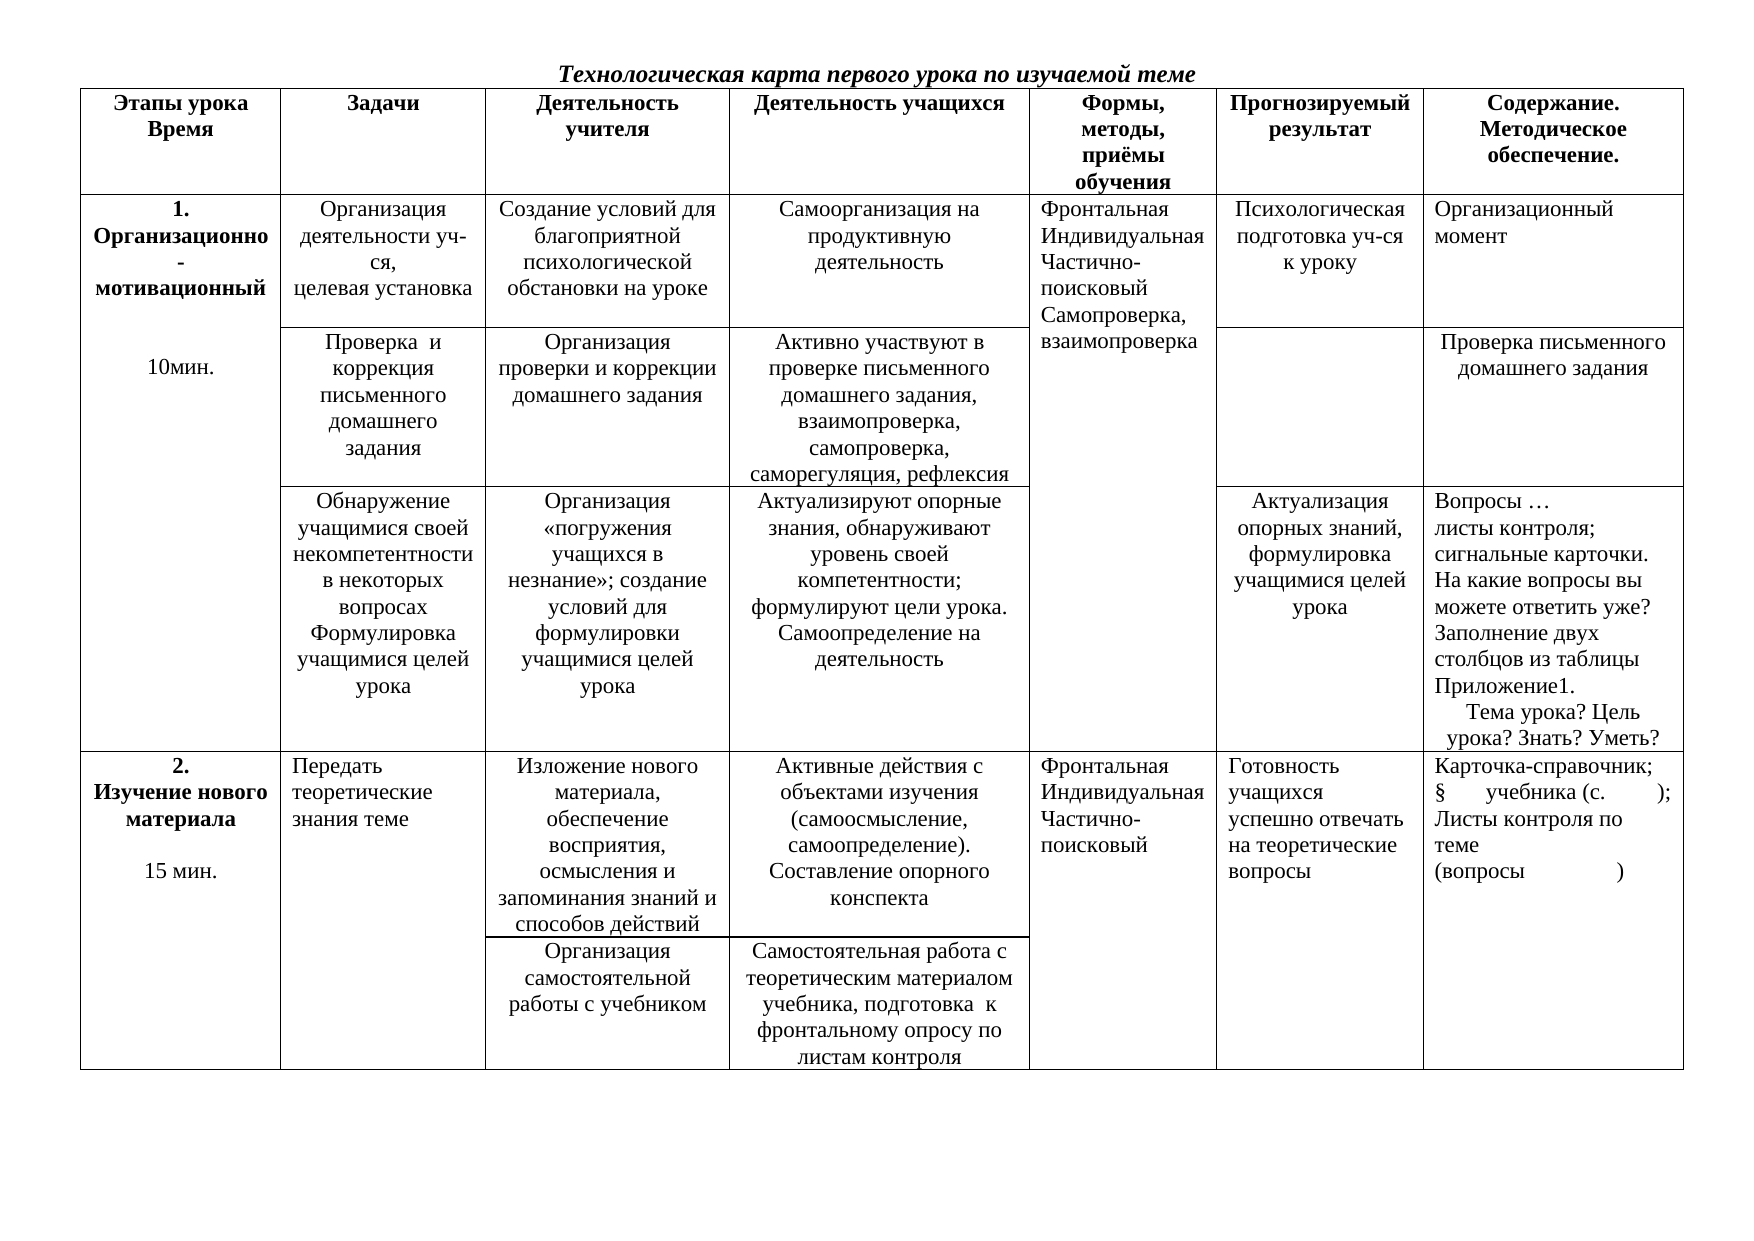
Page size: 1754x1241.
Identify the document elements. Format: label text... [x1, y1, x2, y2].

table_header Прогнозируемый результат [1217, 89, 1423, 194]
table_cell Создание условий для благоприятной психологической обстановки на уроке [486, 195, 729, 327]
table_header Деятельность учителя [486, 89, 729, 194]
table_header Формы, методы, приёмы обучения [1030, 89, 1216, 194]
table_cell Вопросы … листы контроля; сигнальные карточки. На какие вопросы вы можете ответить уже? Заполнение двух столбцов из таблицы Приложение1. Тема урока? Цель урока? Знать? Уметь? [1424, 487, 1683, 751]
table_cell Организация «погружения учащихся в незнание»; создание условий для формулировки учащимися целей урока [486, 487, 729, 751]
table_cell Проверка письменного домашнего задания [1424, 328, 1683, 486]
table_cell Самоорганизация на продуктивную деятельность [730, 195, 1029, 327]
table_cell Организация проверки и коррекции домашнего задания [486, 328, 729, 486]
table_cell Проверка и коррекция письменного домашнего задания [281, 328, 485, 486]
table_cell Изложение нового материала, обеспечение восприятия, осмысления и запоминания знаний и способов действий [486, 752, 729, 936]
table_header Содержание. Методическое обеспечение. [1424, 89, 1683, 194]
text Технологическая карта первого урока по изучаемой теме [118, 59, 1636, 88]
table_cell Фронтальная Индивидуальная Частично-поисковый [1030, 752, 1216, 1069]
table_cell Организационный момент [1424, 195, 1683, 327]
table_cell Организация деятельности уч-ся, целевая установка [281, 195, 485, 327]
table_cell Психологическая подготовка уч-ся к уроку [1217, 195, 1423, 327]
table_cell 1. Организационно- мотивационный 10мин. [81, 195, 280, 751]
table_cell Карточка-справочник; § учебника (с. ); Листы контроля по теме (вопросы ) [1424, 752, 1683, 1069]
table_header Задачи [281, 89, 485, 194]
table_cell Передать теоретические знания теме [281, 752, 485, 1069]
table_cell Активные действия с объектами изучения (самоосмысление, самоопределение). Составление опорного конспекта [730, 752, 1029, 936]
table_header Этапы урока Время [81, 89, 280, 194]
table_cell 2. Изучение нового материала 15 мин. [81, 752, 280, 1069]
table_cell [1217, 328, 1423, 486]
table_header Деятельность учащихся [730, 89, 1029, 194]
table_cell Активно участвуют в проверке письменного домашнего задания, взаимопроверка, самопроверка, саморегуляция, рефлексия [730, 328, 1029, 486]
table_cell Обнаружение учащимися своей некомпетентности в некоторых вопросах Формулировка учащимися целей урока [281, 487, 485, 751]
table_cell Актуализация опорных знаний, формулировка учащимися целей урока [1217, 487, 1423, 751]
table_cell Самостоятельная работа с теоретическим материалом учебника, подготовка к фронтальному опросу по листам контроля [730, 938, 1029, 1069]
table_cell Актуализируют опорные знания, обнаруживают уровень своей компетентности; формулируют цели урока. Самоопределение на деятельность [730, 487, 1029, 751]
table_cell Готовность учащихся успешно отвечать на теоретические вопросы [1217, 752, 1423, 1069]
table_cell Фронтальная Индивидуальная Частично-поисковый Самопроверка, взаимопроверка [1030, 195, 1216, 751]
table_cell Организация самостоятельной работы с учебником [486, 938, 729, 1069]
